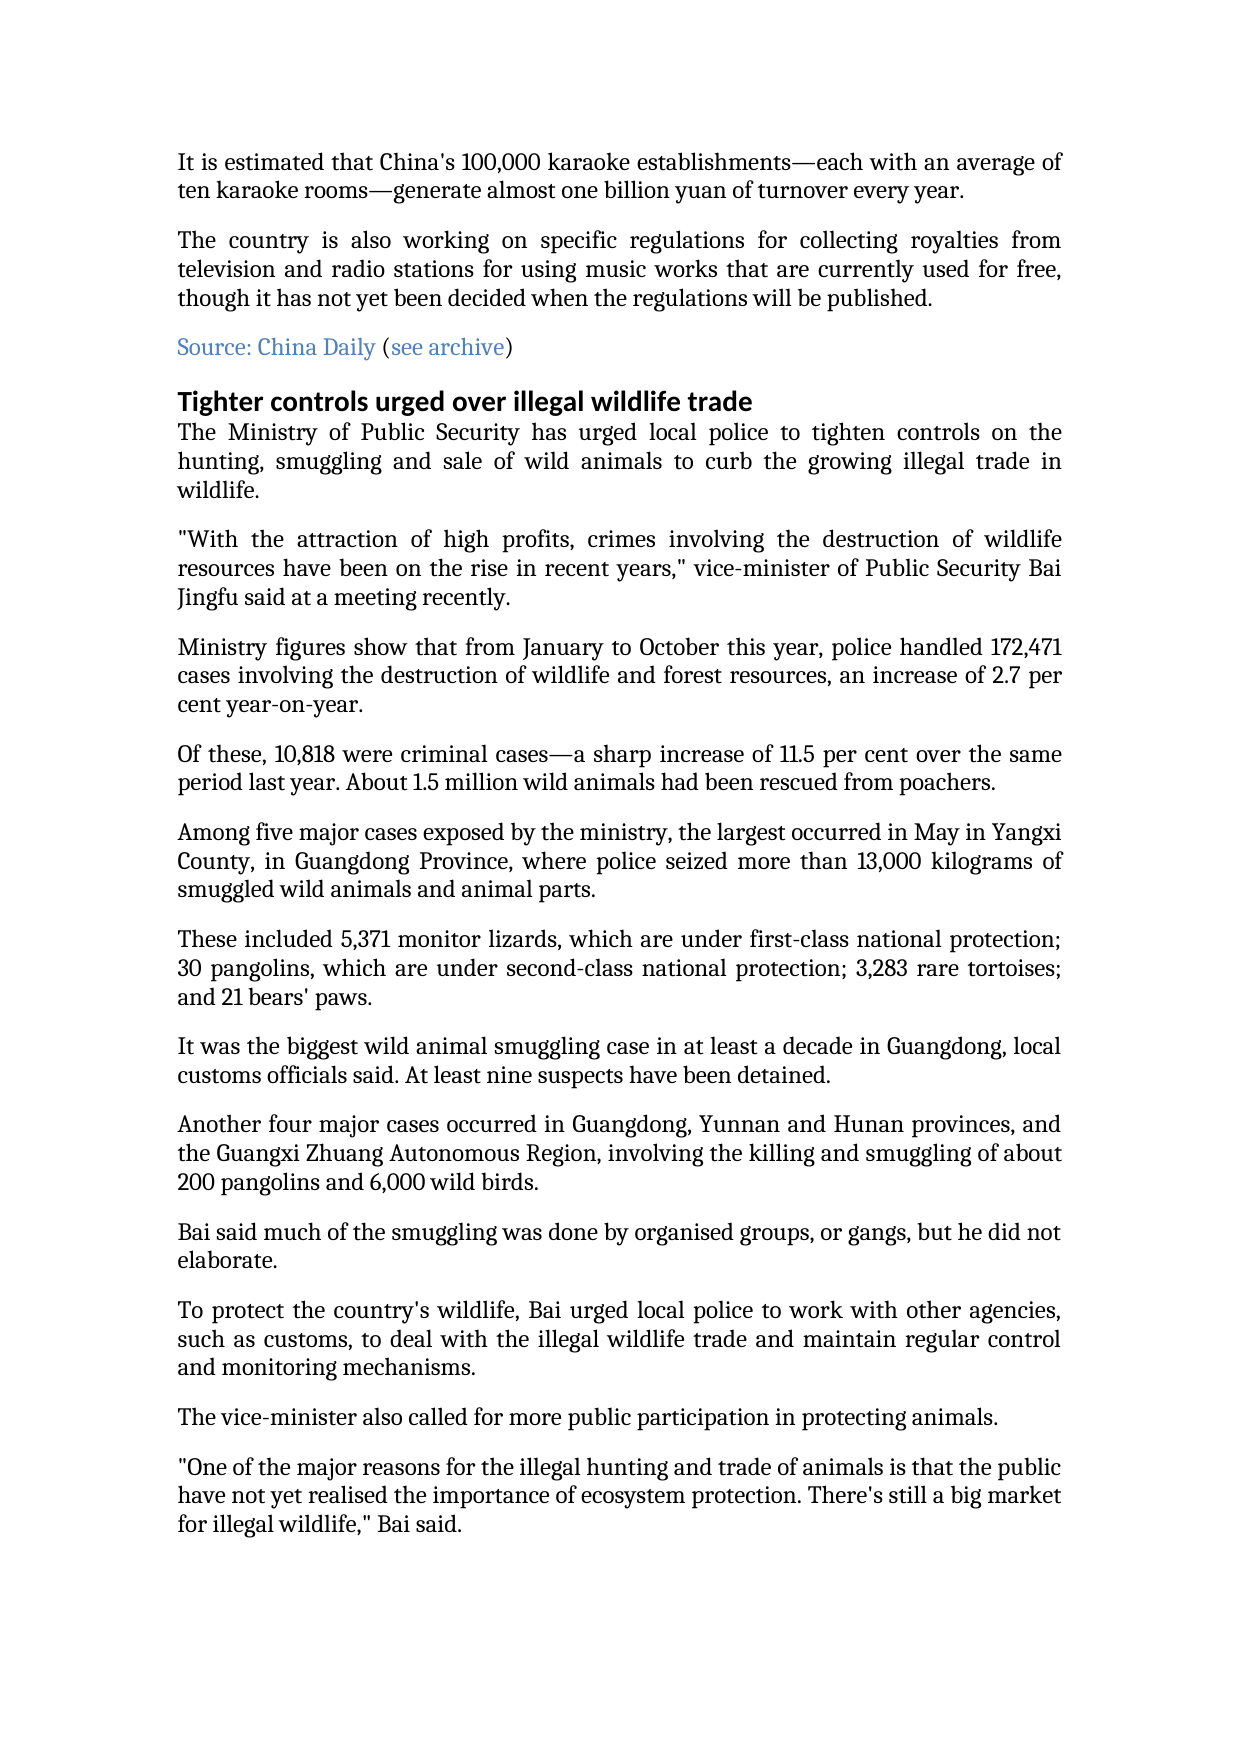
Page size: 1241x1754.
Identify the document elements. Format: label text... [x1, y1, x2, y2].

text "One of the major reasons for the illegal hunting and trade of animals is that the public have not yet realised the importance of ecosystem protection. There's still a big market for illegal wildlife," Bai said. [177, 1452, 1063, 1539]
text Another four major cases occurred in Guangdong, Yunnan and Hunan provinces, and the Guangxi Zhuang Autonomous Region, involving the killing and smuggling of about 200 pangolins and 6,000 wild birds. [177, 1110, 1063, 1197]
text It was the biggest wild animal smuggling case in at least a decade in Guangdong, local customs officials said. At least nine suspects have been detained. [177, 1032, 1063, 1089]
text Bai said much of the smuggling was done by organised groups, or gangs, but he did not elaborate. [177, 1217, 1063, 1275]
text Among five major cases exposed by the ministry, the largest occurred in May in Yangxi County, in Guangdong Province, where police seized more than 13,000 kilograms of smuggled wild animals and animal parts. [177, 818, 1063, 904]
text It is estimated that China's 100,000 karaoke establishments―each with an average of ten karaoke rooms―generate almost one billion yuan of turnover every year. [177, 148, 1063, 205]
text The Ministry of Public Security has urged local police to tighten controls on the hunting, smuggling and sale of wild animals to curb the growing illegal trade in wildlife. [177, 418, 1063, 504]
text These included 5,371 monitor lizards, which are under first-class national protection; 30 pangolins, which are under second-class national protection; 3,283 rare tortoises; and 21 bears' paws. [177, 925, 1063, 1011]
text The vice-minister also called for more public participation in protecting animals. [177, 1403, 1063, 1432]
text To protect the country's wildlife, Bai urged local police to work with other agencies, such as customs, to deal with the illegal wildlife trade and maintain regular control and monitoring mechanisms. [177, 1296, 1063, 1382]
text The country is also working on specific regulations for collecting royalties from television and radio stations for using music works that are currently used for free, though it has not yet been decided when the regulations will be published. [177, 226, 1063, 312]
text "With the attraction of high profits, crimes involving the destruction of wildlife resources have been on the rise in recent years," vice-minister of Public Security Bai Jingfu said at a meeting recently. [177, 525, 1063, 612]
text Of these, 10,818 were criminal cases―a sharp increase of 11.5 per cent over the same period last year. About 1.5 million wild animals had been rescued from poachers. [177, 739, 1063, 797]
text Source: China Daily (see archive) [177, 333, 1063, 362]
subtitle Tighter controls urged over illegal wildlife trade [177, 383, 1063, 418]
text Ministry figures show that from January to October this year, police handled 172,471 cases involving the destruction of wildlife and forest resources, an increase of 2.7 per cent year-on-year. [177, 632, 1063, 719]
